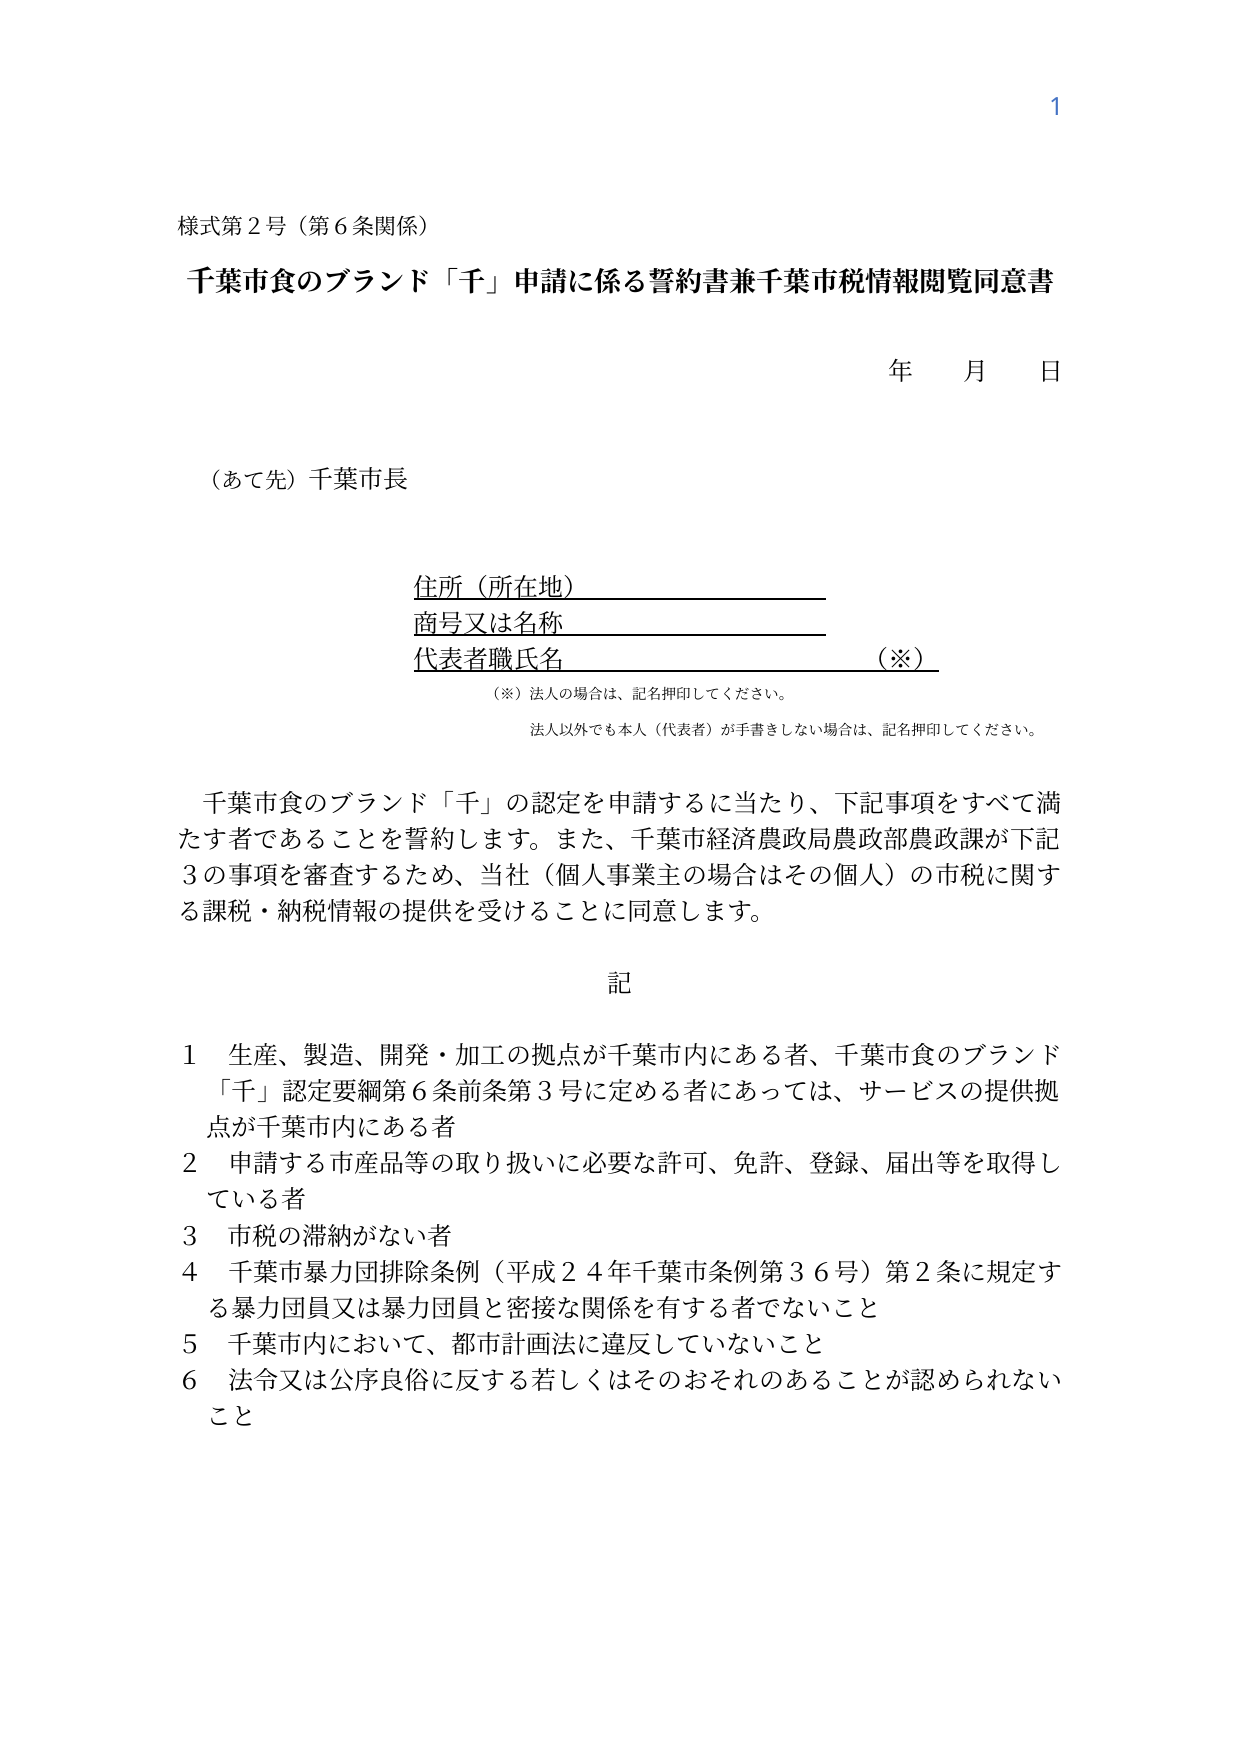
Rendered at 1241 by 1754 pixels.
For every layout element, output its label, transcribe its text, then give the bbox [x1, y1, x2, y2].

text 千葉市食のブランド「千」申請に係る誓約書兼千葉市税情報閲覧同意書 [177, 243, 1063, 315]
text 法人以外でも本人（代表者）が手書きしない場合は、記名押印してください。 [177, 712, 1063, 748]
subtitle 記 [177, 964, 1063, 1000]
text 住所（所在地） [392, 567, 1063, 603]
text ５ 千葉市内において、都市計画法に違反していないこと [177, 1324, 1063, 1360]
text ６ 法令又は公序良俗に反する若しくはそのおそれのあることが認められないこと [177, 1360, 1063, 1432]
text 年 月 日 [177, 351, 1063, 387]
text 様式第２号（第６条関係） [177, 207, 1063, 243]
text ２ 申請する市産品等の取り扱いに必要な許可、免許、登録、届出等を取得している者 [177, 1144, 1063, 1216]
text １ 生産、製造、開発・加工の拠点が千葉市内にある者、千葉市食のブランド「千」認定要綱第６条前条第３号に定める者にあっては、サービスの提供拠点が千葉市内にある者 [177, 1036, 1063, 1144]
text 千葉市食のブランド「千」の認定を申請するに当たり、下記事項をすべて満たす者であることを誓約します。また、千葉市経済農政局農政部農政課が下記３の事項を審査するため、当社（個人事業主の場合はその個人）の市税に関する課税・納税情報の提供を受けることに同意します。 [177, 784, 1063, 928]
text 商号又は名称 [392, 603, 1063, 639]
text （あて先）千葉市長 [177, 459, 1063, 495]
text ４ 千葉市暴力団排除条例（平成２４年千葉市条例第３６号）第２条に規定する暴力団員又は暴力団員と密接な関係を有する者でないこと [177, 1252, 1063, 1324]
text 代表者職氏名 （※） [177, 639, 1063, 676]
text （※）法人の場合は、記名押印してください。 [177, 676, 932, 712]
text ３ 市税の滞納がない者 [177, 1216, 1063, 1252]
